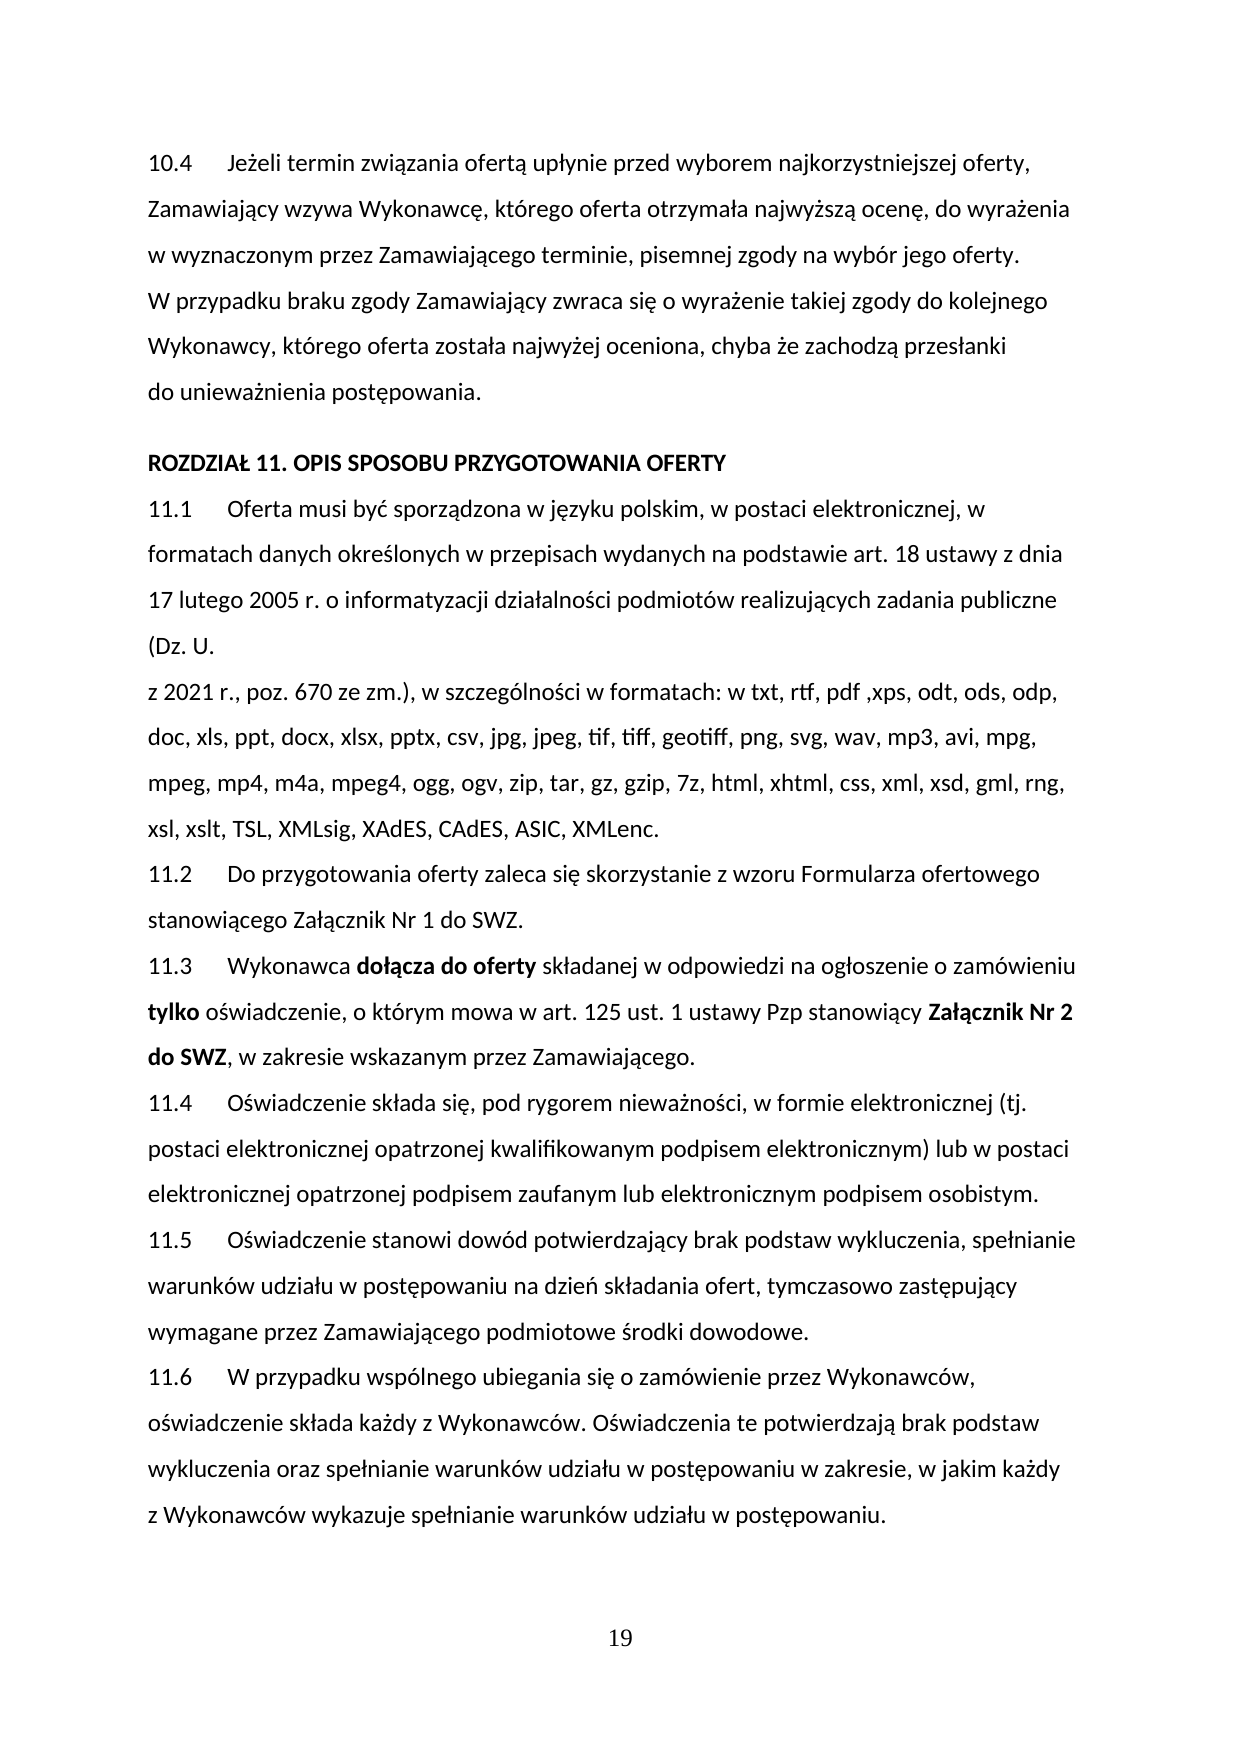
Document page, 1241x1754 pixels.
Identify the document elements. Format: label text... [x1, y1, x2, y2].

list Jeżeli termin związania ofertą upłynie przed wyborem najkorzystniejszej oferty, Zamawiający wzywa Wykonawcę, którego oferta otrzymała najwyższą ocenę, do wyrażenia w wyznaczonym przez Zamawiającego terminie, pisemnej zgody na wybór jego oferty. W przypadku braku zgody Zamawiający zwraca się o wyrażenie takiej zgody do kolejnego Wykonawcy, którego oferta została najwyżej oceniona, chyba że zachodzą przesłanki do unieważnienia postępowania. [148, 148, 1093, 407]
list Oświadczenie stanowi dowód potwierdzający brak podstaw wykluczenia, spełnianie warunków udziału w postępowaniu na dzień składania ofert, tymczasowo zastępujący wymagane przez Zamawiającego podmiotowe środki dowodowe. [148, 1224, 1093, 1346]
list Do przygotowania oferty zaleca się skorzystanie z wzoru Formularza ofertowego stanowiącego Załącznik Nr 1 do SWZ. [148, 858, 1093, 935]
list Oferta musi być sporządzona w języku polskim, w postaci elektronicznej, w formatach danych określonych w przepisach wydanych na podstawie art. 18 ustawy z dnia 17 lutego 2005 r. o informatyzacji działalności podmiotów realizujących zadania publiczne (Dz. U. z 2021 r., poz. 670 ze zm.), w szczególności w formatach: w txt, rtf, pdf ,xps, odt, ods, odp, doc, xls, ppt, docx, xlsx, pptx, csv, jpg, jpeg, tif, tiff, geotiff, png, svg, wav, mp3, avi, mpg, mpeg, mp4, m4a, mpeg4, ogg, ogv, zip, tar, gz, gzip, 7z, html, xhtml, css, xml, xsd, gml, rng, xsl, xslt, TSL, XMLsig, XAdES, CAdES, ASIC, XMLenc. [148, 493, 1093, 843]
subtitle ROZDZIAŁ 11. OPIS SPOSOBU PRZYGOTOWANIA OFERTY [148, 447, 1093, 477]
list Wykonawca dołącza do oferty składanej w odpowiedzi na ogłoszenie o zamówieniu tylko oświadczenie, o którym mowa w art. 125 ust. 1 ustawy Pzp stanowiący Załącznik Nr 2 do SWZ, w zakresie wskazanym przez Zamawiającego. [148, 950, 1093, 1072]
list W przypadku wspólnego ubiegania się o zamówienie przez Wykonawców, oświadczenie składa każdy z Wykonawców. Oświadczenia te potwierdzają brak podstaw wykluczenia oraz spełnianie warunków udziału w postępowaniu w zakresie, w jakim każdy z Wykonawców wykazuje spełnianie warunków udziału w postępowaniu. [148, 1362, 1093, 1529]
list Oświadczenie składa się, pod rygorem nieważności, w formie elektronicznej (tj. postaci elektronicznej opatrzonej kwalifikowanym podpisem elektronicznym) lub w postaci elektronicznej opatrzonej podpisem zaufanym lub elektronicznym podpisem osobistym. [148, 1087, 1093, 1209]
